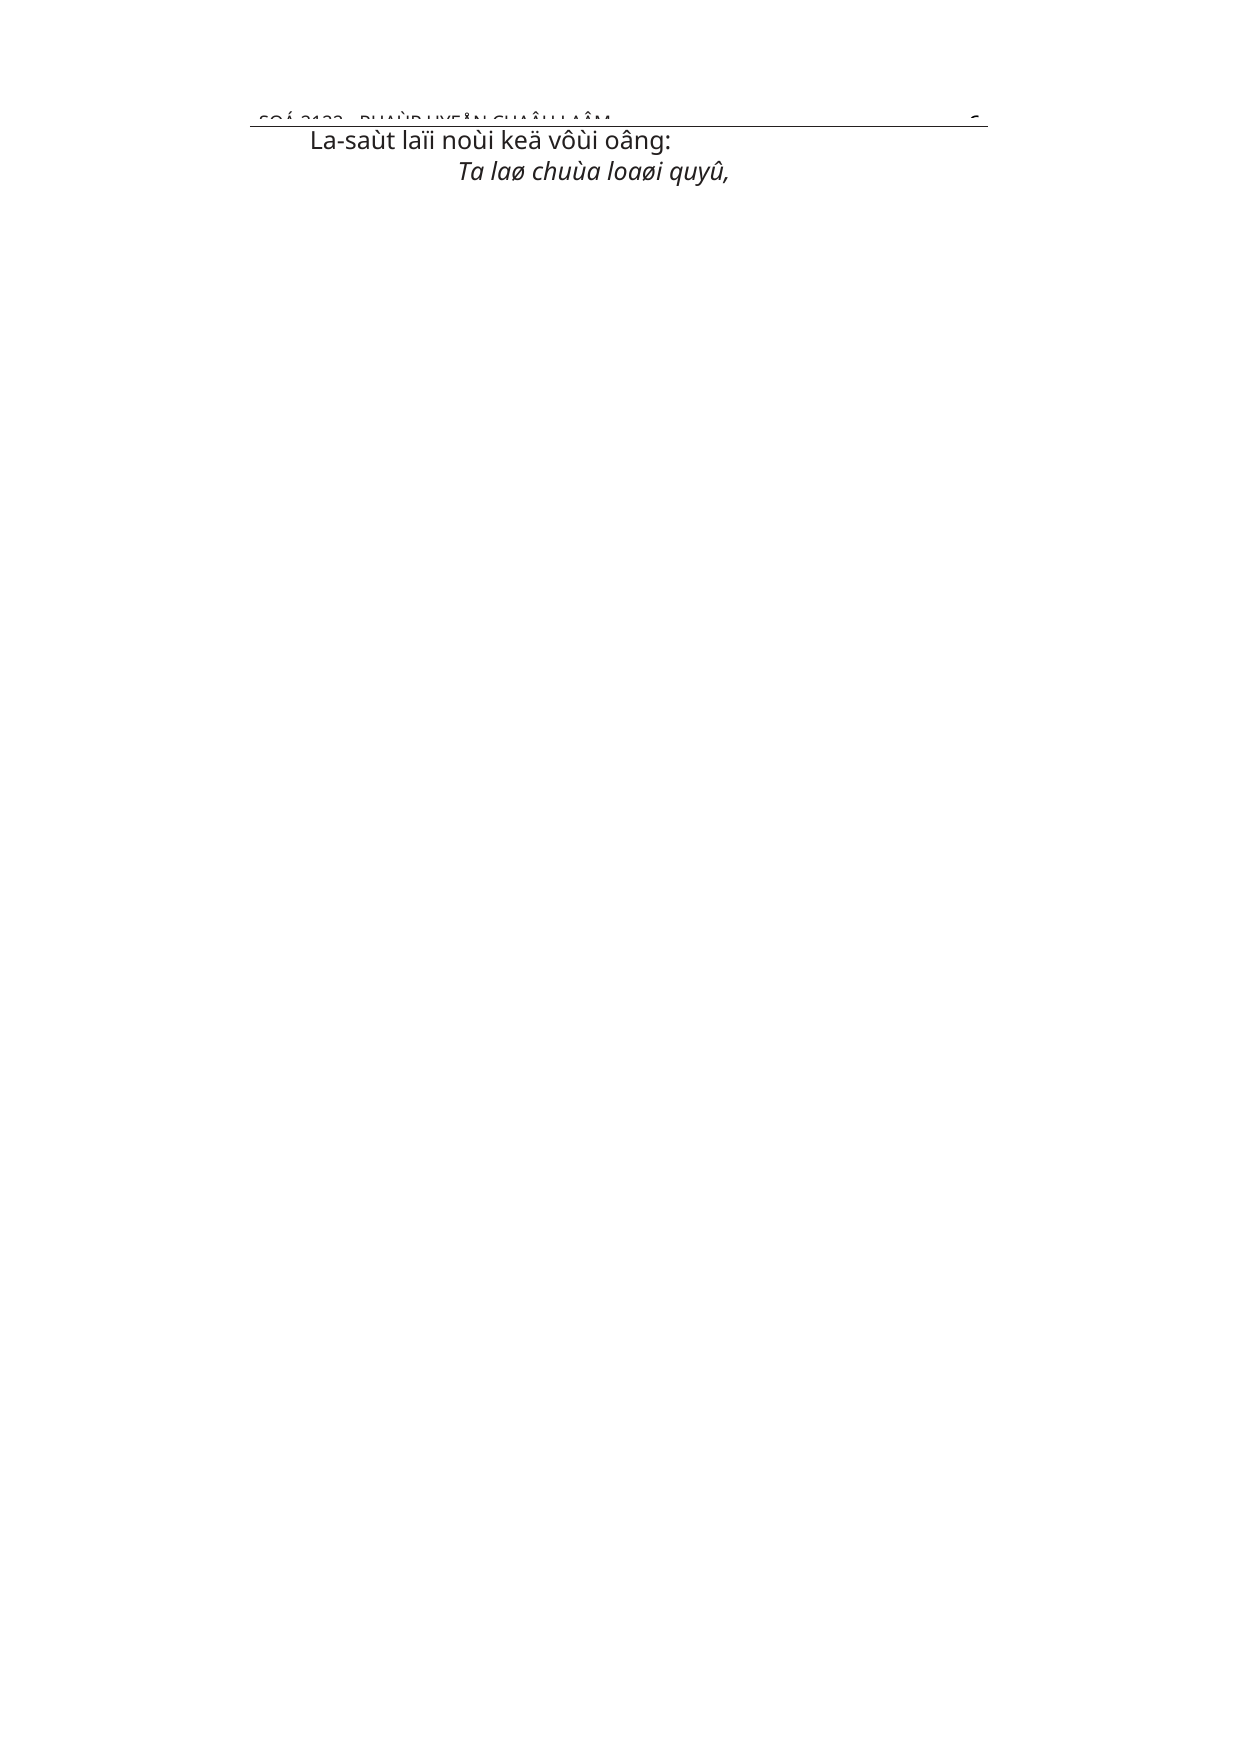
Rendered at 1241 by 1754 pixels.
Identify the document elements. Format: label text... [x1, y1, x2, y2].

text Ta laø chuùa loaøi quyû, [457, 156, 1092, 187]
text La-saùt laïi noùi keä vôùi oâng: [309, 125, 1092, 156]
